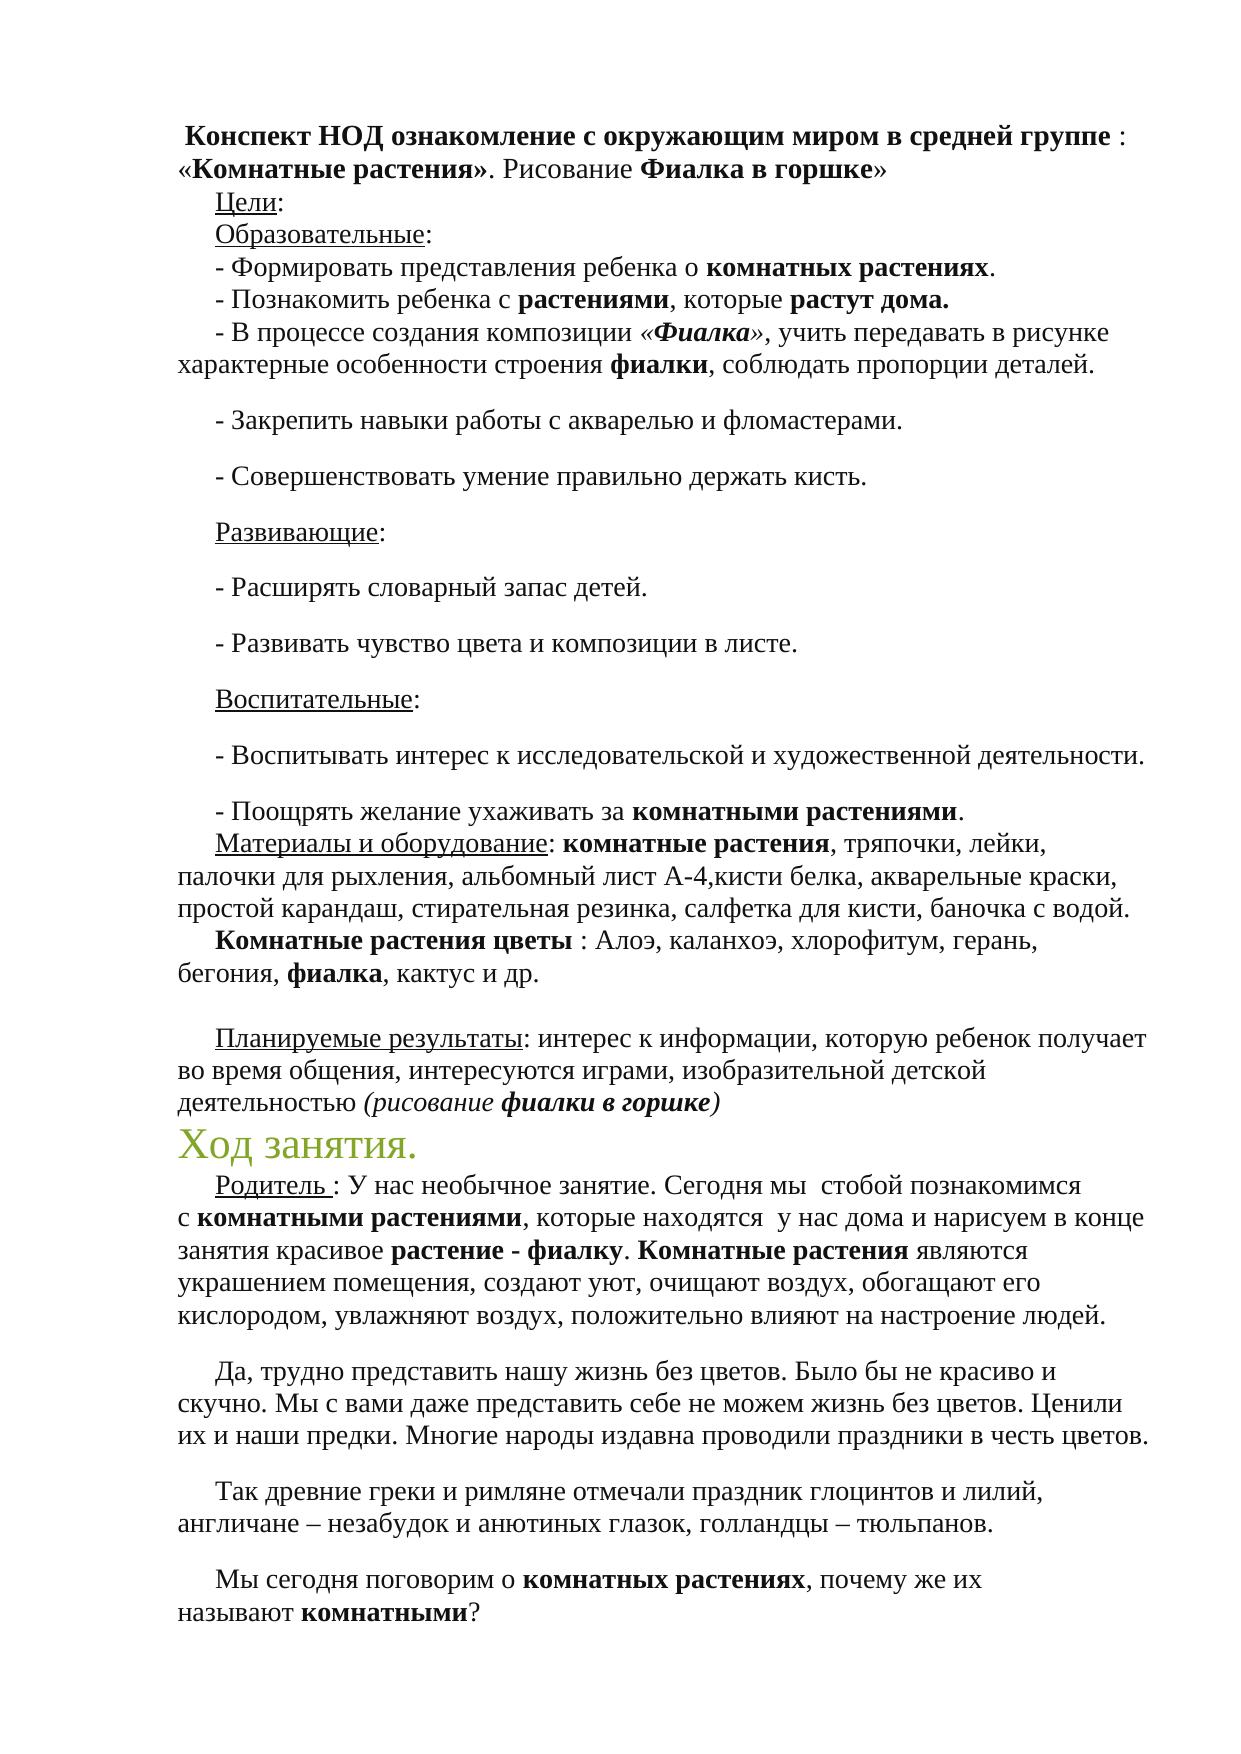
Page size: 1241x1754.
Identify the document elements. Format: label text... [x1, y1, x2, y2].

text - Закрепить навыки работы с акварелью и фломастерами. [177, 403, 1152, 435]
text Мы сегодня поговорим о комнатных растениях, почему же их называют комнатными? [177, 1562, 1152, 1627]
text - Совершенствовать умение правильно держать кисть. [177, 459, 1152, 491]
text - Формировать представления ребенка о комнатных растениях. [177, 250, 1152, 282]
text Планируемые результаты: интерес к информации, которую ребенок получает во время общения, интересуются играми, изобразительной детской деятельностью (рисование фиалки в горшке) [177, 1021, 1152, 1118]
text Образовательные: [177, 218, 1152, 250]
text Развивающие: [177, 515, 1152, 547]
text - Познакомить ребенка с растениями, которые растут дома. [177, 282, 1152, 315]
text - Расширять словарный запас детей. [177, 571, 1152, 603]
text Так древние греки и римляне отмечали праздник глоцинтов и лилий, англичане – незабудок и анютиных глазок, голландцы – тюльпанов. [177, 1474, 1152, 1539]
text Да, трудно представить нашу жизнь без цветов. Было бы не красиво и скучно. Мы с вами даже представить себе не можем жизнь без цветов. Ценили их и наши предки. Многие народы издавна проводили праздники в честь цветов. [177, 1353, 1152, 1451]
text Ход занятия. [177, 1118, 1152, 1168]
text Цели: [177, 185, 1152, 218]
text - Развивать чувство цвета и композиции в листе. [177, 626, 1152, 659]
text Материалы и оборудование: комнатные растения, тряпочки, лейки, палочки для рыхления, альбомный лист А-4,кисти белка, акварельные краски, простой карандаш, стирательная резинка, салфетка для кисти, баночка с водой. [177, 826, 1152, 923]
text - Воспитывать интерес к исследовательской и художественной деятельности. [177, 738, 1152, 770]
text Комнатные растения цветы : Алоэ, каланхоэ, хлорофитум, герань, бегония, фиалка, кактус и др. [177, 923, 1152, 988]
text Воспитательные: [177, 682, 1152, 714]
text Конспект НОД ознакомление с окружающим миром в средней группе : «Комнатные растения». Рисование Фиалка в горшке» [177, 118, 1152, 185]
text - Поощрять желание ухаживать за комнатными растениями. [177, 794, 1152, 826]
text - В процессе создания композиции «Фиалка», учить передавать в рисунке характерные особенности строения фиалки, соблюдать пропорции деталей. [177, 315, 1152, 379]
text Родитель : У нас необычное занятие. Сегодня мы стобой познакомимся с комнатными растениями, которые находятся у нас дома и нарисуем в конце занятия красивое растение - фиалку. Комнатные растения являются украшением помещения, создают уют, очищают воздух, обогащают его кислородом, увлажняют воздух, положительно влияют на настроение людей. [177, 1168, 1152, 1330]
